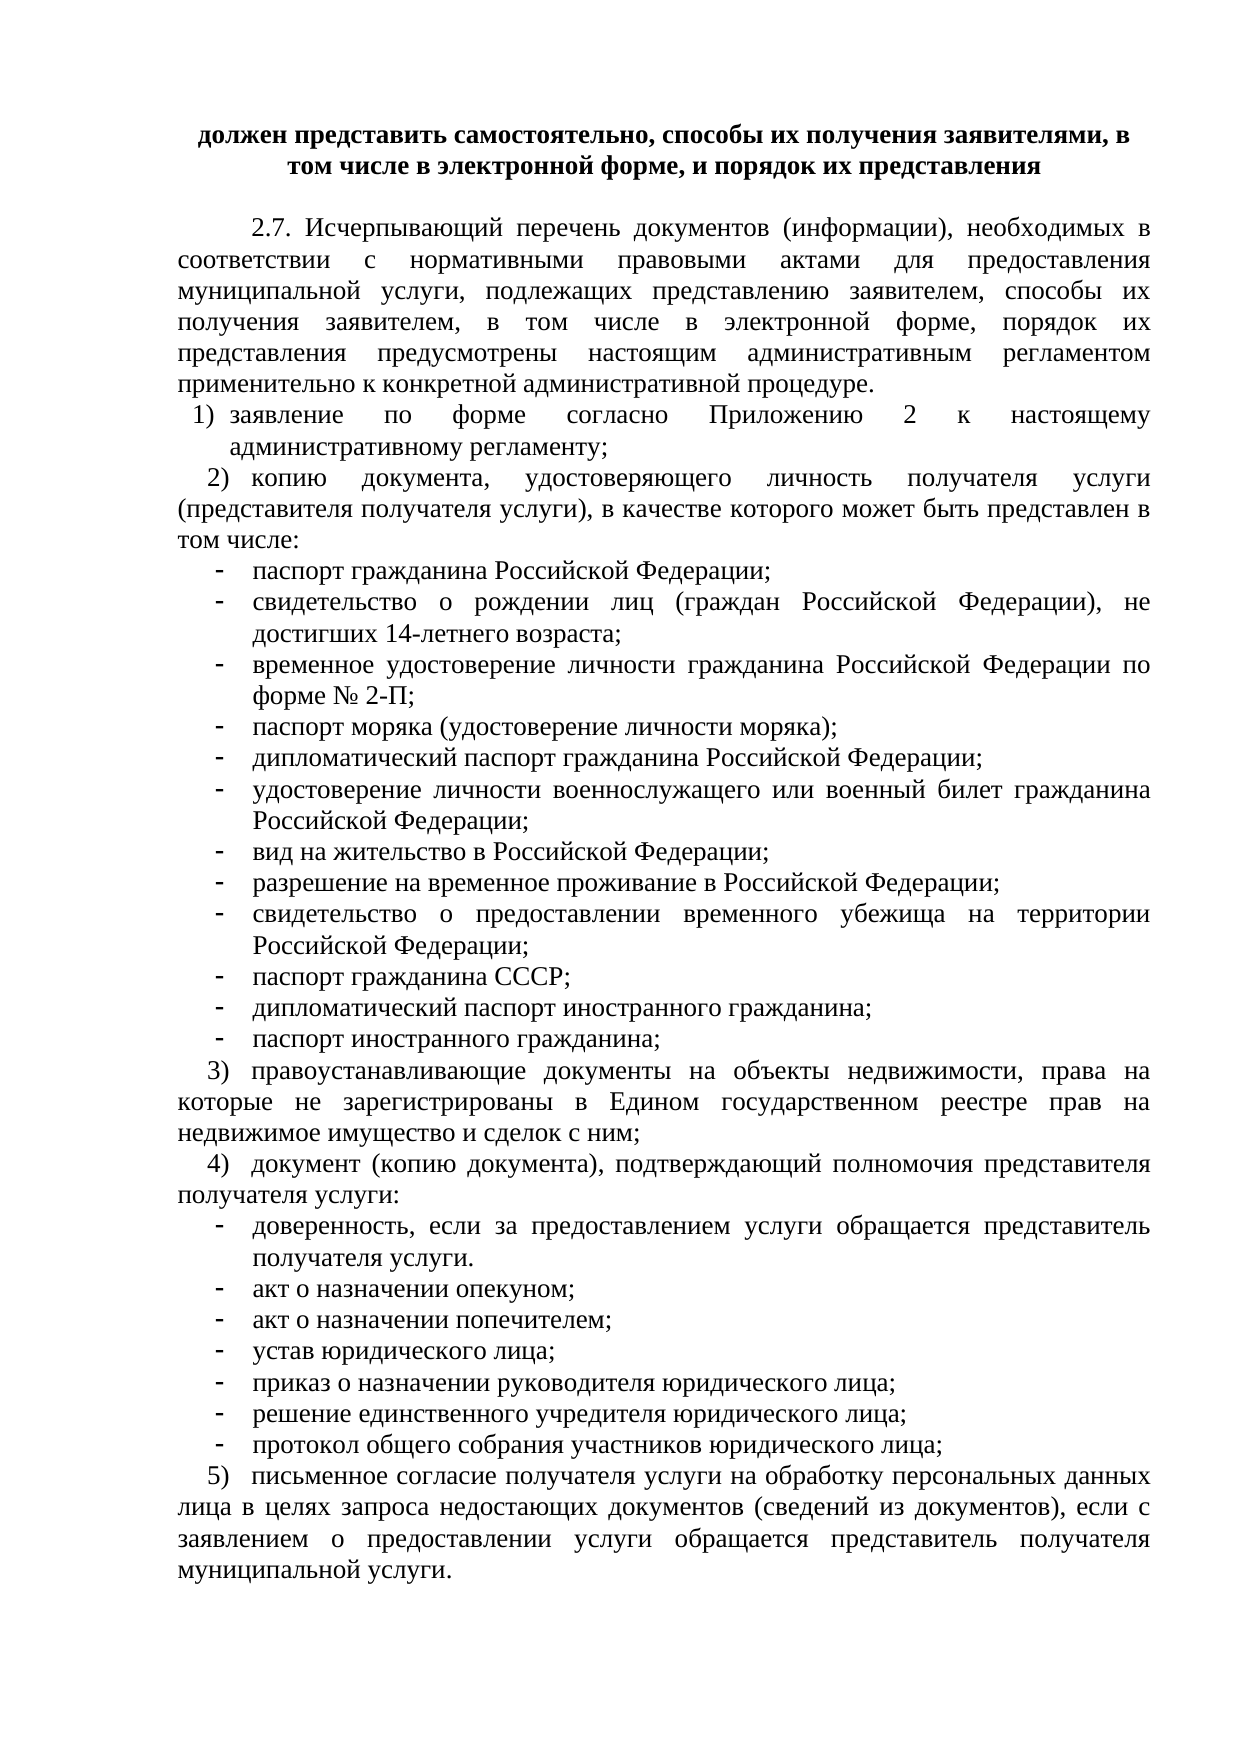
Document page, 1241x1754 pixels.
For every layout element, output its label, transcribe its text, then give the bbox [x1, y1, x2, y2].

text 2.7. Исчерпывающий перечень документов (информации), необходимых в соответствии с нормативными правовыми актами для предоставления муниципальной услуги, подлежащих представлению заявителем, способы их получения заявителем, в том числе в электронной форме, порядок их представления предусмотрены настоящим административным регламентом применительно к конкретной административной процедуре. [177, 212, 1152, 398]
list заявление по форме согласно Приложению 2 к настоящему административному регламенту; [192, 398, 1152, 461]
list письменное согласие получателя услуги на обработку персональных данных лица в целях запроса недостающих документов (сведений из документов), если с заявлением о предоставлении услуги обращается представитель получателя муниципальной услуги. [177, 1459, 1152, 1584]
list копию документа, удостоверяющего личность получателя услуги (представителя получателя услуги), в качестве которого может быть представлен в том числе: [177, 461, 1152, 554]
list дипломатический паспорт иностранного гражданина; [215, 991, 1152, 1022]
list протокол общего собрания участников юридического лица; [215, 1428, 1152, 1459]
list свидетельство о рождении лиц (граждан Российской Федерации), не достигших 14-летнего возраста; [215, 585, 1152, 648]
list паспорт иностранного гражданина; [215, 1022, 1152, 1054]
list паспорт моряка (удостоверение личности моряка); [215, 710, 1152, 741]
list вид на жительство в Российской Федерации; [215, 835, 1152, 866]
list удостоверение личности военнослужащего или военный билет гражданина Российской Федерации; [215, 773, 1152, 835]
list правоустанавливающие документы на объекты недвижимости, права на которые не зарегистрированы в Едином государственном реестре прав на недвижимое имущество и сделок с ним; [177, 1054, 1152, 1147]
list свидетельство о предоставлении временного убежища на территории Российской Федерации; [215, 898, 1152, 960]
list устав юридического лица; [215, 1334, 1152, 1366]
list паспорт гражданина Российской Федерации; [215, 554, 1152, 585]
list временное удостоверение личности гражданина Российской Федерации по форме № 2-П; [215, 648, 1152, 710]
list дипломатический паспорт гражданина Российской Федерации; [215, 741, 1152, 773]
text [177, 118, 1152, 180]
list приказ о назначении руководителя юридического лица; [215, 1366, 1152, 1397]
list доверенность, если за предоставлением услуги обращается представитель получателя услуги. [215, 1209, 1152, 1272]
list документ (копию документа), подтверждающий полномочия представителя получателя услуги: [177, 1147, 1152, 1209]
list акт о назначении опекуном; [215, 1272, 1152, 1303]
list паспорт гражданина СССР; [215, 960, 1152, 991]
list акт о назначении попечителем; [215, 1303, 1152, 1334]
list разрешение на временное проживание в Российской Федерации; [215, 866, 1152, 898]
list решение единственного учредителя юридического лица; [215, 1397, 1152, 1428]
